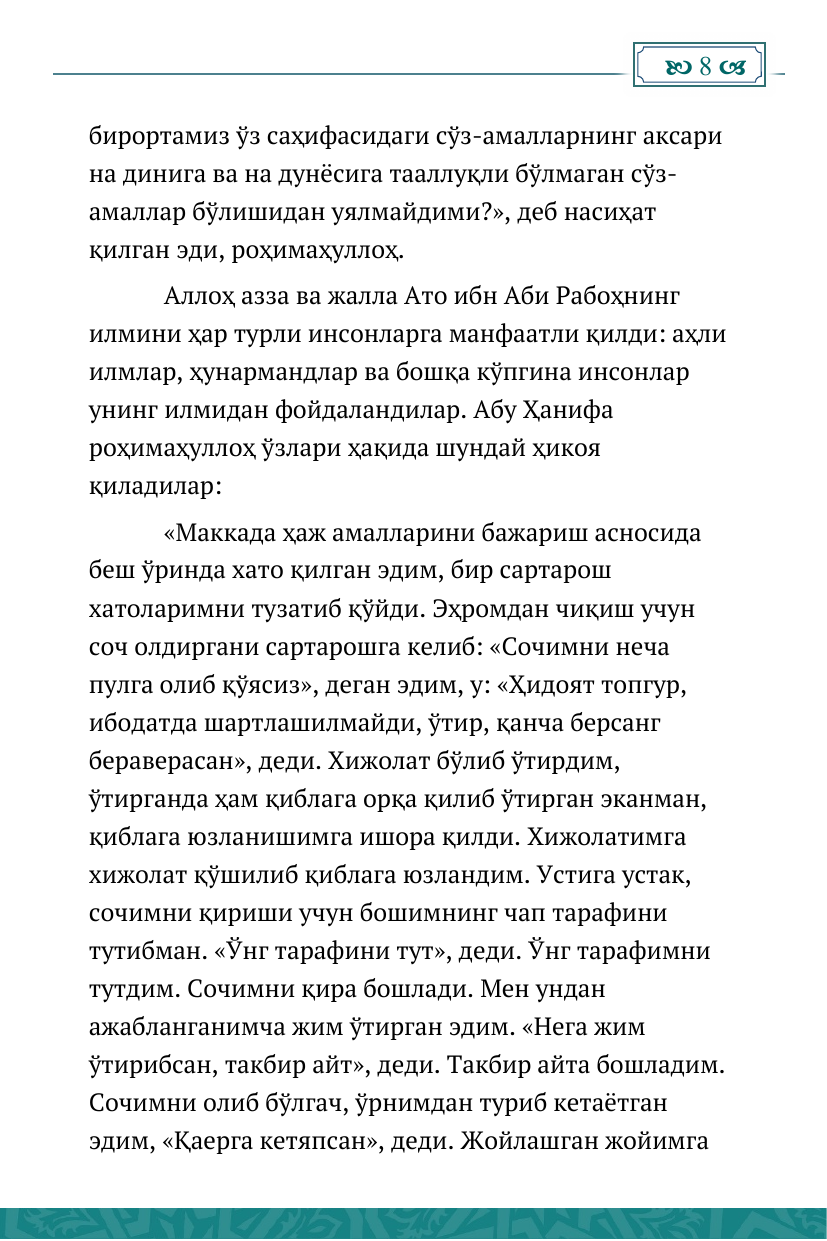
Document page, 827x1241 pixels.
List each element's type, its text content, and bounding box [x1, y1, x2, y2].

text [89, 118, 738, 265]
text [89, 515, 738, 1156]
picture [0, 1208, 827, 1239]
text Аллоҳ азза ва жалла Ато ибн Аби Рабоҳнинг илмини ҳар турли инсонларга манфаатли қилди: аҳли илмлар, ҳунармандлар ва бошқа кўпгина инсонлар унинг илмидан фойдаландилар. Абу Ҳанифа роҳимаҳуллоҳ ўзлари ҳақида шундай ҳикоя қиладилар: [89, 278, 738, 502]
